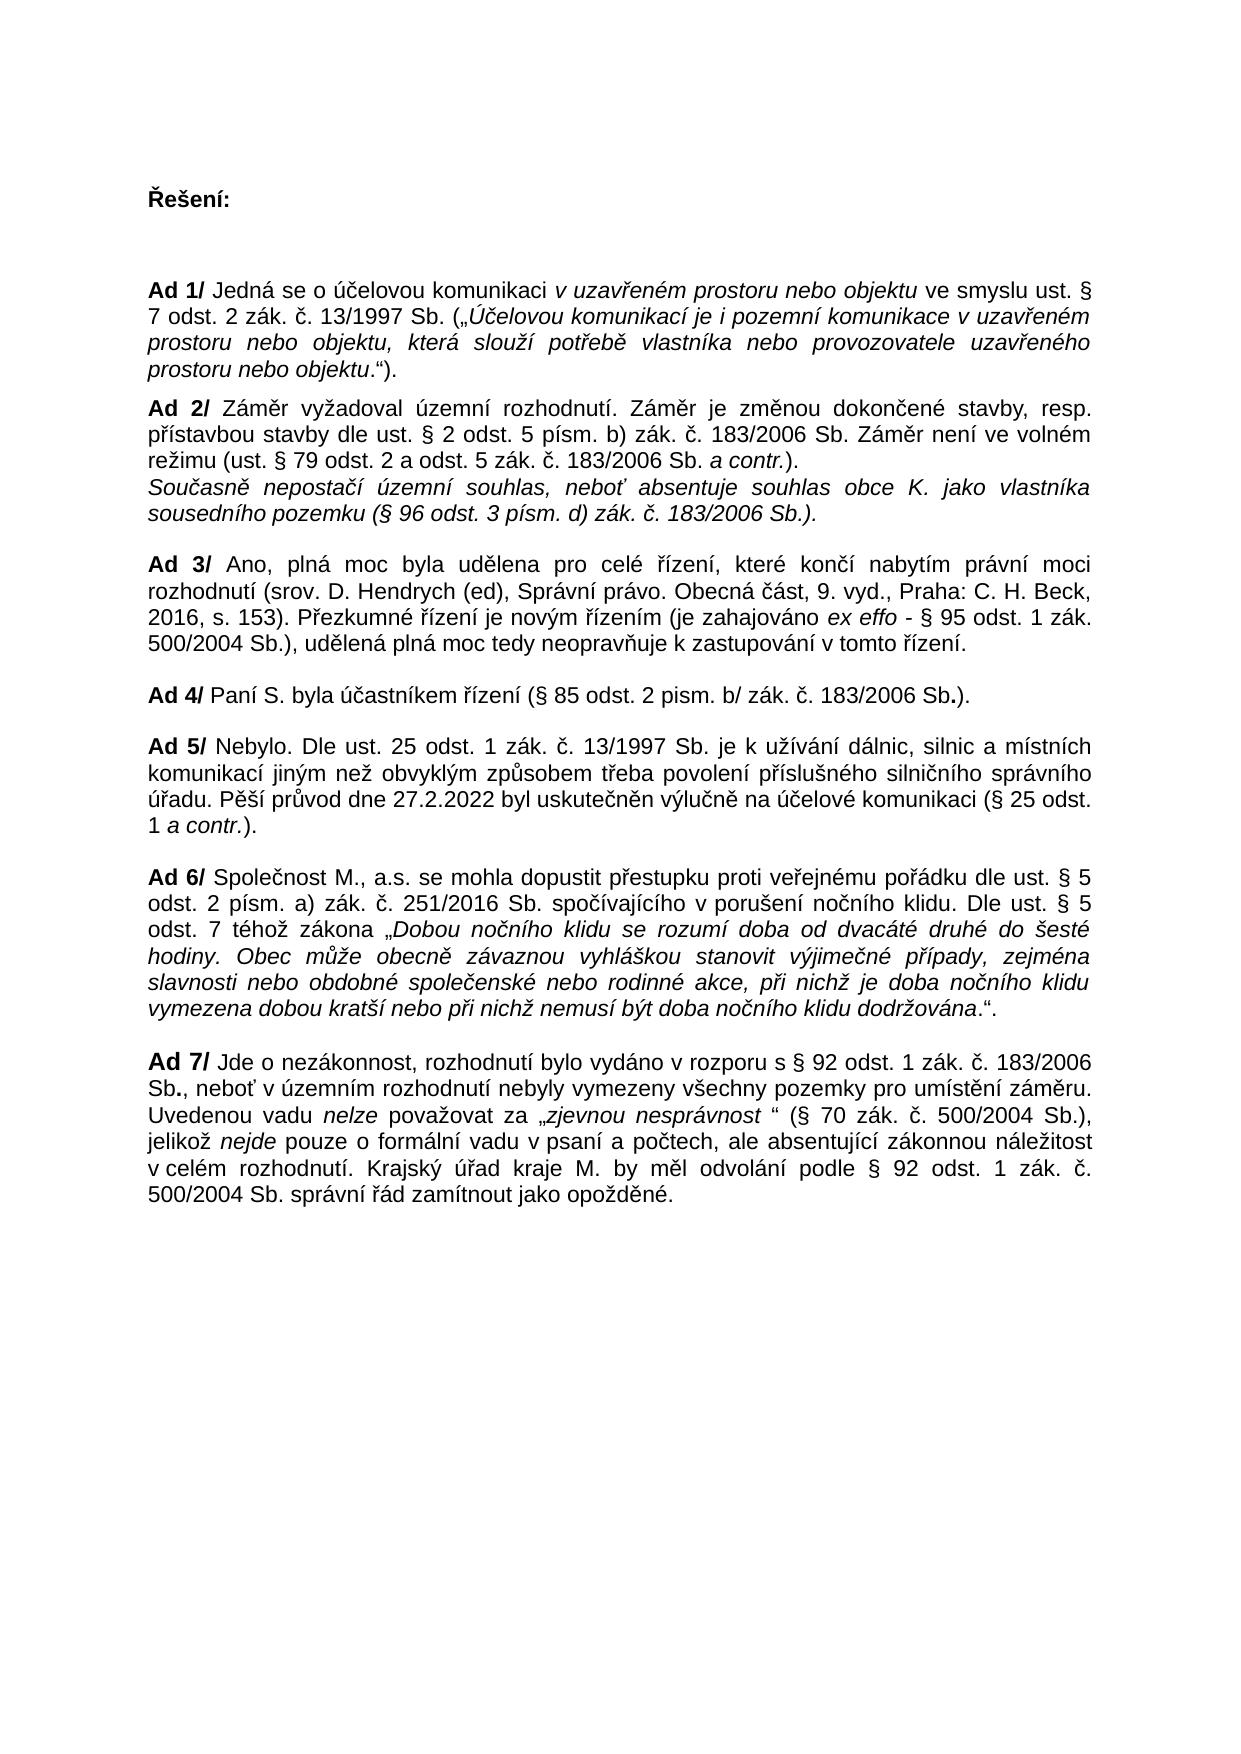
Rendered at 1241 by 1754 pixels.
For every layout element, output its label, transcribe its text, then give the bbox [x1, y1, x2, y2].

text Ad 3/ Ano, plná moc byla udělena pro celé řízení, které končí nabytím právní moci rozhodnutí (srov. D. Hendrych (ed), Správní právo. Obecná část, 9. vyd., Praha: C. H. Beck, 2016, s. 153). Přezkumné řízení je novým řízením (je zahajováno ex effo - § 95 odst. 1 zák. 500/2004 Sb.), udělená plná moc tedy neopravňuje k zastupování v tomto řízení. [148, 551, 1093, 657]
text Ad 4/ Paní S. byla účastníkem řízení (§ 85 odst. 2 pism. b/ zák. č. 183/2006 Sb.). [148, 682, 1093, 708]
text Ad 5/ Nebylo. Dle ust. 25 odst. 1 zák. č. 13/1997 Sb. je k užívání dálnic, silnic a místních komunikací jiným než obvyklým způsobem třeba povolení příslušného silničního správního úřadu. Pěší průvod dne 27.2.2022 byl uskutečněn výlučně na účelové komunikaci (§ 25 odst. 1 a contr.). [148, 733, 1093, 838]
subtitle Současně nepostačí územní souhlas, neboť absentuje souhlas obce K. jako vlastníka sousedního pozemku (§ 96 odst. 3 písm. d) zák. č. 183/2006 Sb.). [148, 474, 1093, 526]
subtitle Ad 2/ Záměr vyžadoval územní rozhodnutí. Záměr je změnou dokončené stavby, resp. přístavbou stavby dle ust. § 2 odst. 5 písm. b) zák. č. 183/2006 Sb. Záměr není ve volném režimu (ust. § 79 odst. 2 a odst. 5 zák. č. 183/2006 Sb. a contr.). [148, 394, 1093, 474]
text Ad 6/ Společnost M., a.s. se mohla dopustit přestupku proti veřejnému pořádku dle ust. § 5 odst. 2 písm. a) zák. č. 251/2016 Sb. spočívajícího v porušení nočního klidu. Dle ust. § 5 odst. 7 téhož zákona „Dobou nočního klidu se rozumí doba od dvacáté druhé do šesté hodiny. Obec může obecně závaznou vyhláškou stanovit výjimečné případy, zejména slavnosti nebo obdobné společenské nebo rodinné akce, při nichž je doba nočního klidu vymezena dobou kratší nebo při nichž nemusí být doba nočního klidu dodržována.“. [148, 863, 1093, 1022]
text Ad 1/ Jedná se o účelovou komunikaci v uzavřeném prostoru nebo objektu ve smyslu ust. § 7 odst. 2 zák. č. 13/1997 Sb. („Účelovou komunikací je i pozemní komunikace v uzavřeném prostoru nebo objektu, která slouží potřebě vlastníka nebo provozovatele uzavřeného prostoru nebo objektu.“). [148, 277, 1093, 382]
text Řešení: [148, 186, 1093, 213]
text Ad 7/ Jde o nezákonnost, rozhodnutí bylo vydáno v rozporu s § 92 odst. 1 zák. č. 183/2006 Sb., neboť v územním rozhodnutí nebyly vymezeny všechny pozemky pro umístění záměru. Uvedenou vadu nelze považovat za „zjevnou nesprávnost “ (§ 70 zák. č. 500/2004 Sb.), jelikož nejde pouze o formální vadu v psaní a počtech, ale absentující zákonnou náležitost v celém rozhodnutí. Krajský úřad kraje M. by měl odvolání podle § 92 odst. 1 zák. č. 500/2004 Sb. správní řád zamítnout jako opožděné. [148, 1047, 1093, 1207]
